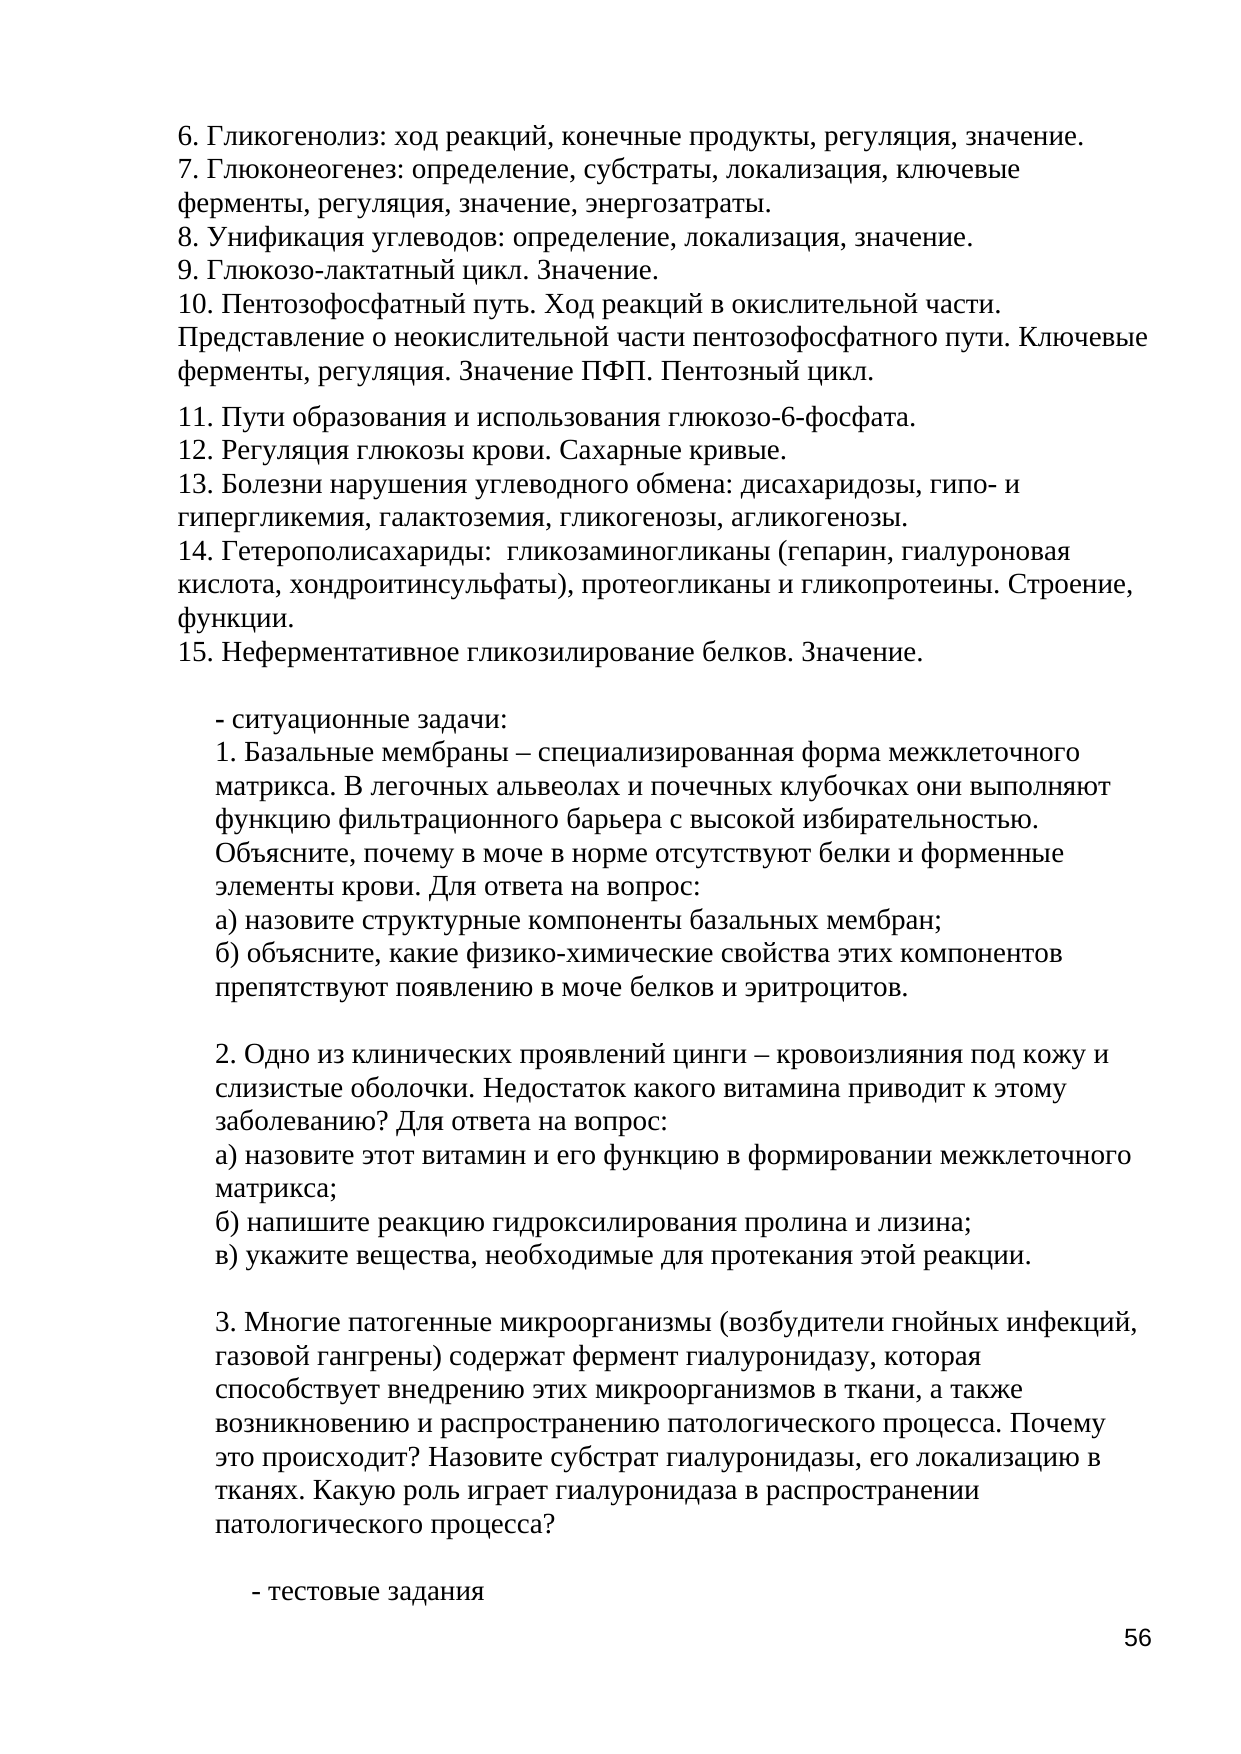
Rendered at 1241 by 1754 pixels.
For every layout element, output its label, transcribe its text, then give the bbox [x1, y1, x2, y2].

text в) укажите вещества, необходимые для протекания этой реакции. [215, 1237, 1152, 1271]
text 12. Регуляция глюкозы крови. Сахарные кривые. [177, 432, 1152, 466]
text - тестовые задания [177, 1573, 1152, 1606]
text 15. Неферментативное гликозилирование белков. Значение. [177, 634, 1152, 667]
text 9. Глюкозо-лактатный цикл. Значение. [177, 252, 1152, 286]
text - ситуационные задачи: [215, 701, 1152, 734]
text 2. Одно из клинических проявлений цинги – кровоизлияния под кожу и слизистые оболочки. Недостаток какого витамина приводит к этому заболеванию? Для ответа на вопрос: [215, 1036, 1152, 1137]
text 13. Болезни нарушения углеводного обмена: дисахаридозы, гипо- и гипергликемия, галактоземия, гликогенозы, агликогенозы. [177, 466, 1152, 533]
text 14. Гетерополисахариды: гликозаминогликаны (гепарин, гиалуроновая кислота, хондроитинсульфаты), протеогликаны и гликопротеины. Строение, функции. [177, 533, 1152, 634]
text 1. Базальные мембраны – специализированная форма межклеточного матрикса. В легочных альвеолах и почечных клубочках они выполняют функцию фильтрационного барьера с высокой избирательностью. Объясните, почему в моче в норме отсутствуют белки и форменные элементы крови. Для ответа на вопрос: [215, 734, 1152, 902]
text 10. Пентозофосфатный путь. Ход реакций в окислительной части. Представление о неокислительной части пентозофосфатного пути. Ключевые ферменты, регуляция. Значение ПФП. Пентозный цикл. [177, 286, 1152, 386]
text 11. Пути образования и использования глюкозо-6-фосфата. [177, 399, 1152, 432]
text 3. Многие патогенные микроорганизмы (возбудители гнойных инфекций, газовой гангрены) содержат фермент гиалуронидазу, которая способствует внедрению этих микроорганизмов в ткани, а также возникновению и распространению патологического процесса. Почему это происходит? Назовите субстрат гиалуронидазы, его локализацию в тканях. Какую роль играет гиалуронидаза в распространении патологического процесса? [215, 1304, 1152, 1539]
text 6. Гликогенолиз: ход реакций, конечные продукты, регуляция, значение. [177, 118, 1152, 152]
text б) напишите реакцию гидроксилирования пролина и лизина; [215, 1204, 1152, 1237]
text б) объясните, какие физико-химические свойства этих компонентов препятствуют появлению в моче белков и эритроцитов. [215, 936, 1152, 1003]
text а) назовите этот витамин и его функцию в формировании межклеточного матрикса; [215, 1137, 1152, 1204]
text а) назовите структурные компоненты базальных мембран; [215, 902, 1152, 936]
text 7. Глюконеогенез: определение, субстраты, локализация, ключевые ферменты, регуляция, значение, энергозатраты. [177, 152, 1152, 219]
text 8. Унификация углеводов: определение, локализация, значение. [177, 219, 1152, 252]
